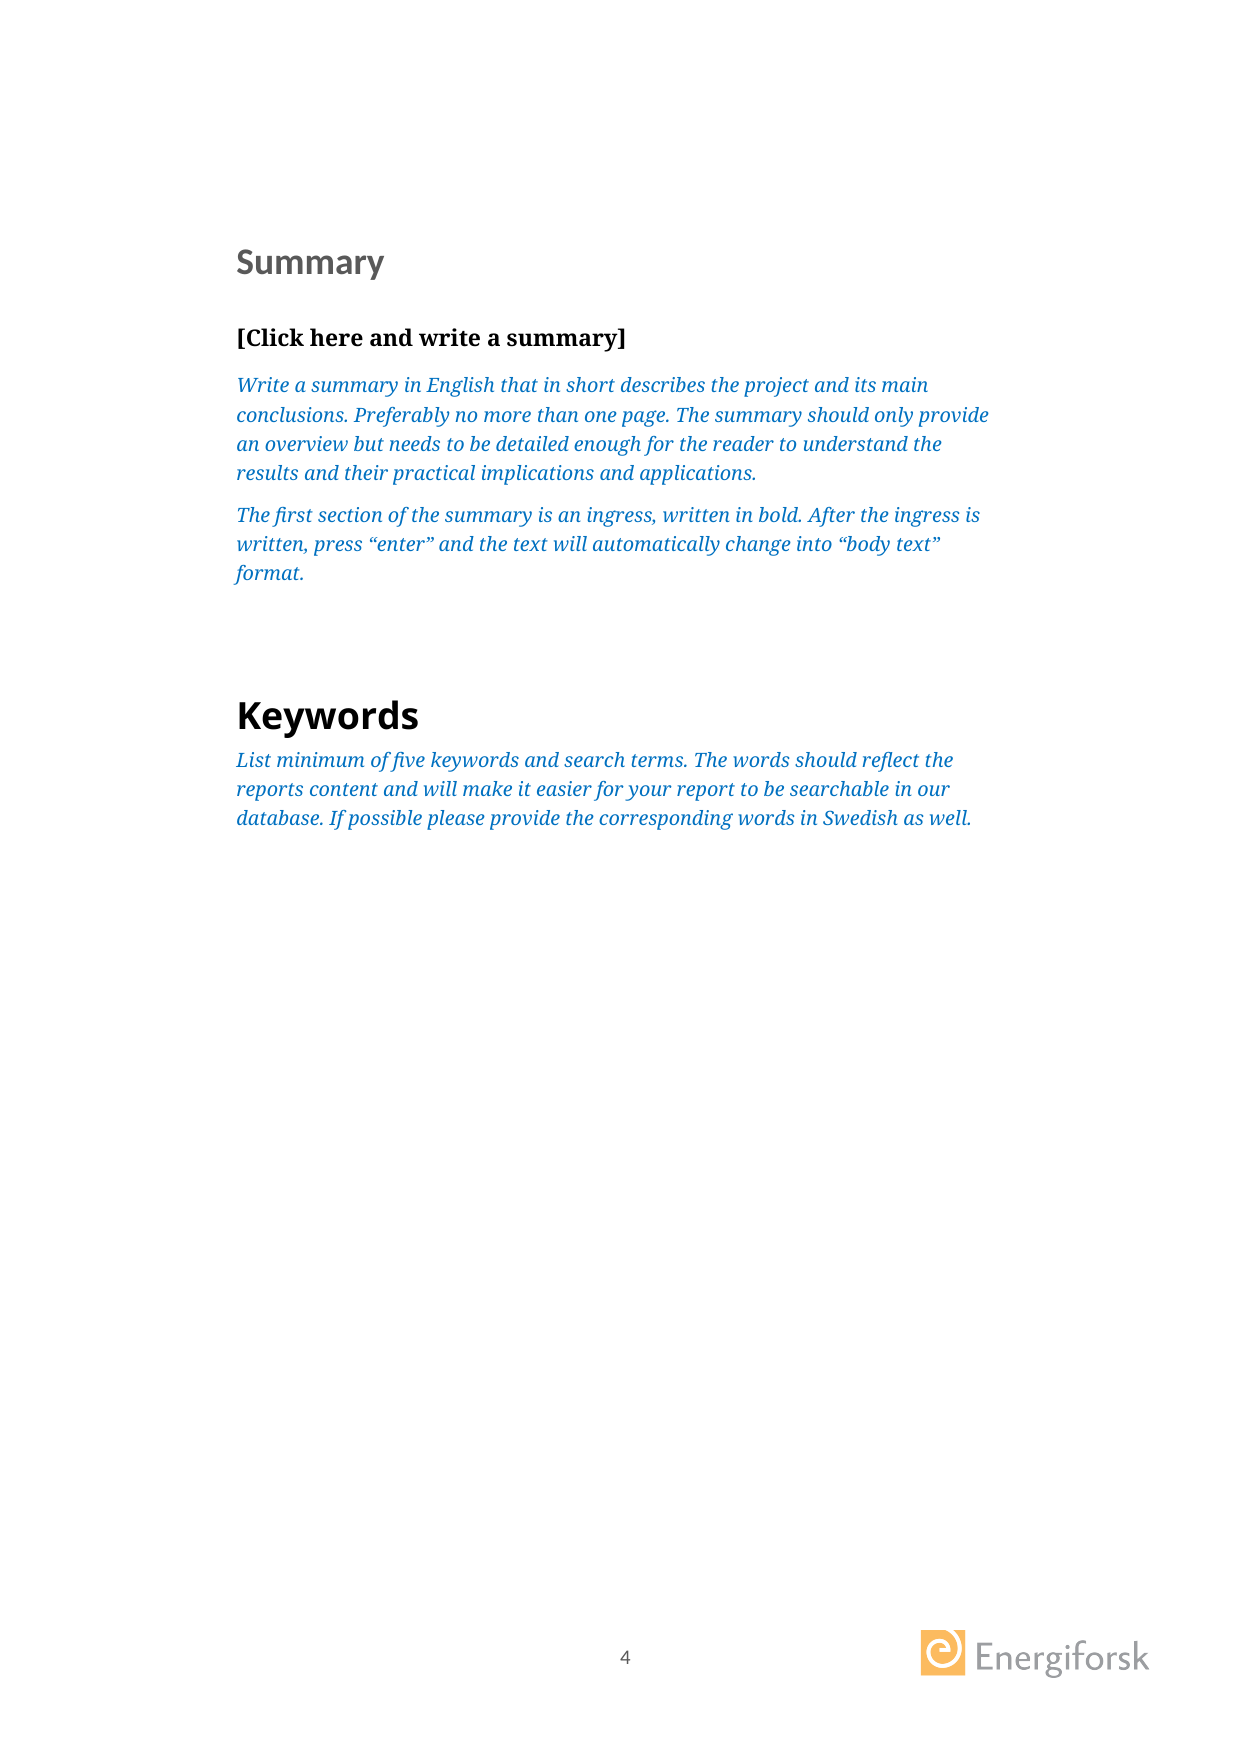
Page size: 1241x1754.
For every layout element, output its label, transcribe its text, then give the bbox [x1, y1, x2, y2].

text The first section of the summary is an ingress, written in bold. After the ingress is written, press “enter” and the text will automatically change into “body text” format. [236, 499, 1004, 586]
text Keywords [236, 689, 1004, 740]
text Summary [236, 236, 1004, 284]
text List minimum of five keywords and search terms. The words should reflect the reports content and will make it easier for your report to be searchable in our database. If possible please provide the corresponding words in Swedish as well. [236, 744, 1004, 832]
text Write a summary in English that in short describes the project and its main conclusions. Preferably no more than one page. The summary should only provide an overview but needs to be detailed enough for the reader to understand the results and their practical implications and applications. [236, 369, 1004, 486]
picture [920, 1630, 1150, 1678]
